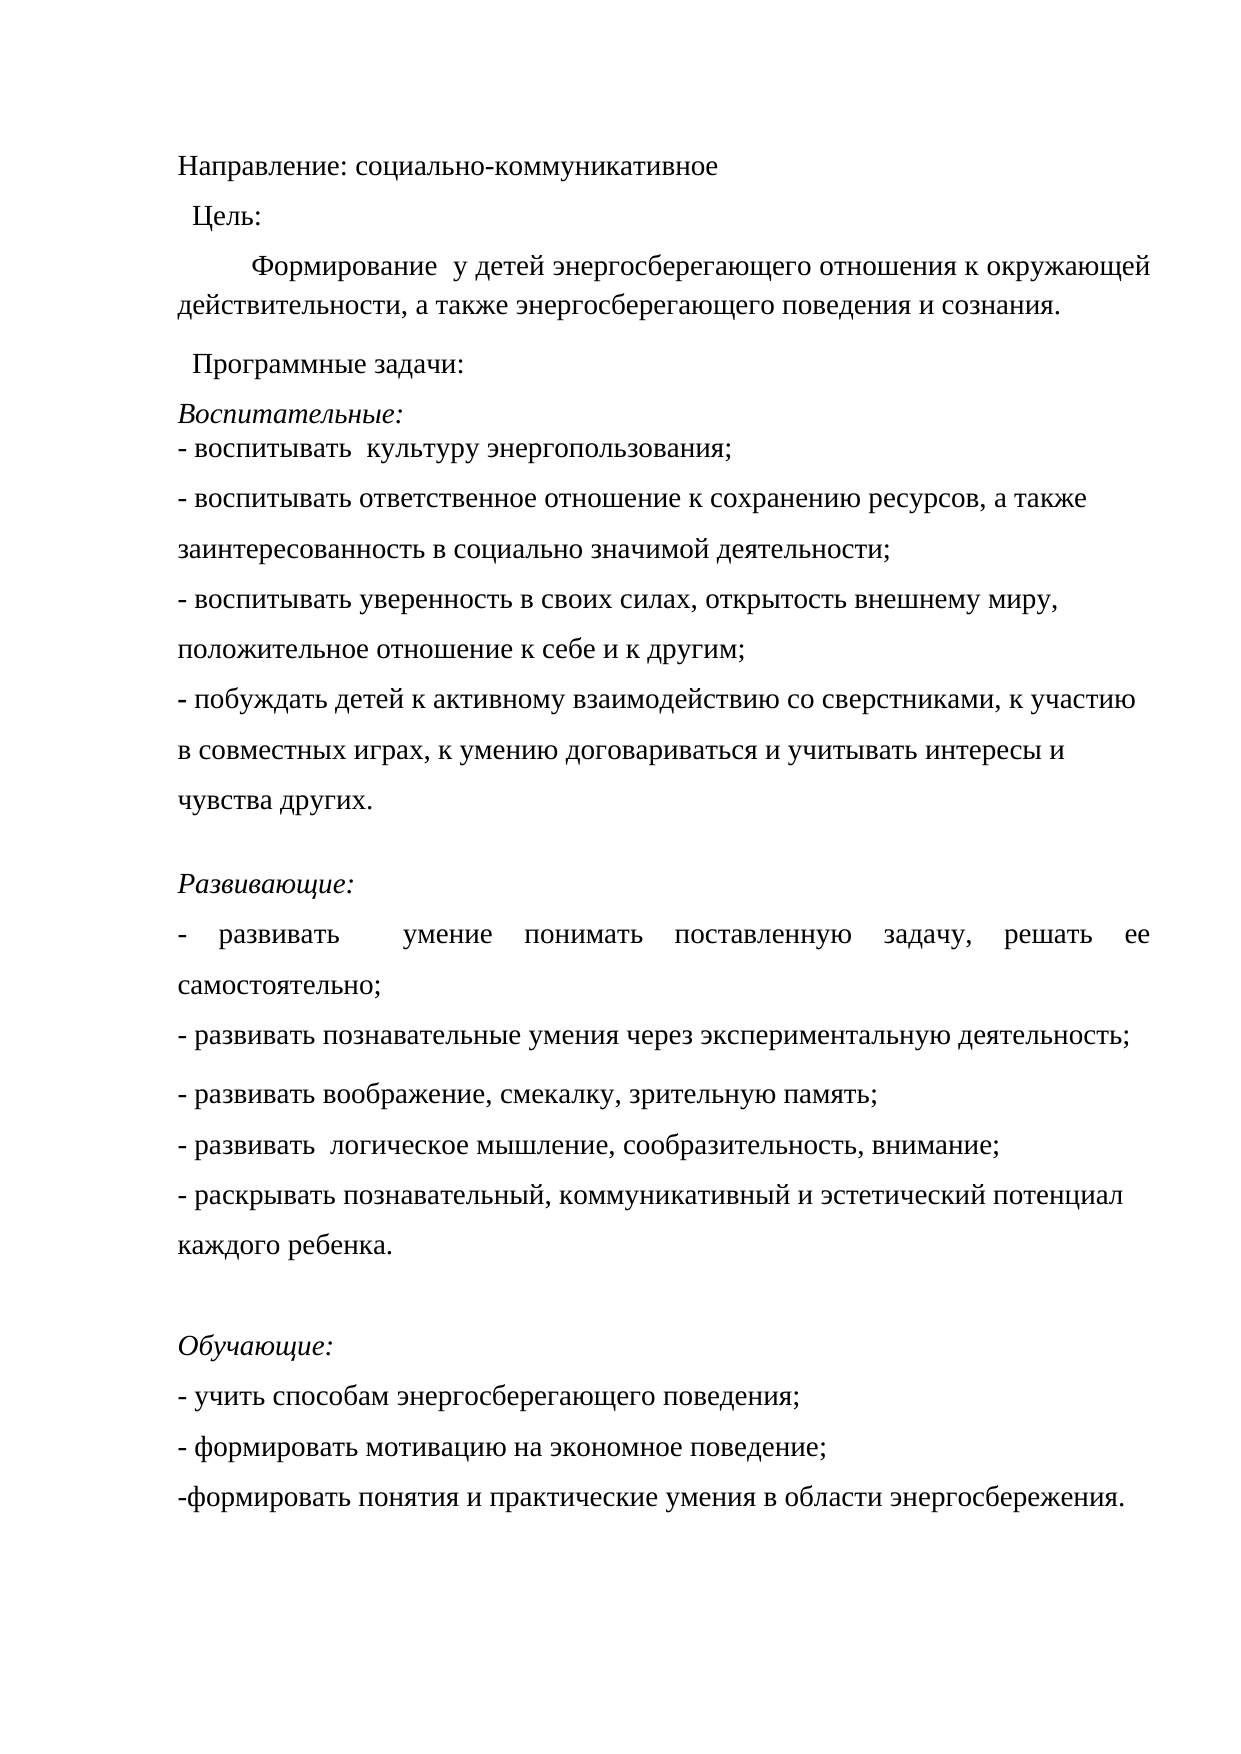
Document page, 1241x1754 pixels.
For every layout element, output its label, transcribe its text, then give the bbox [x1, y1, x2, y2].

text - учить способам энергосберегающего поведения; [177, 1378, 1152, 1412]
text - развивать логическое мышление, сообразительность, внимание; [177, 1127, 1152, 1160]
text - воспитывать культуру энергопользования; [177, 430, 1152, 464]
text - формировать мотивацию на экономное поведение; [177, 1429, 1152, 1462]
text - развивать умение понимать поставленную задачу, решать ее самостоятельно; [177, 916, 1152, 1000]
text -формировать понятия и практические умения в области энергосбережения. [177, 1479, 1152, 1512]
text Направление: социально-коммуникативное [177, 148, 1152, 181]
text - раскрывать познавательный, коммуникативный и эстетический потенциал каждого ребенка. [177, 1177, 1152, 1261]
text Цель: [177, 198, 1152, 232]
text Программные задачи: [177, 346, 1152, 380]
text Обучающие: [177, 1328, 1152, 1362]
text Формирование у детей энергосберегающего отношения к окружающей действительности, а также энергосберегающего поведения и сознания. [177, 248, 1152, 320]
text - развивать познавательные умения через экспериментальную деятельность; [177, 1017, 1152, 1051]
text - воспитывать уверенность в своих силах, открытость внешнему миру, положительное отношение к себе и к другим; [177, 581, 1152, 665]
text - побуждать детей к активному взаимодействию со сверстниками, к участию в совместных играх, к умению договариваться и учитывать интересы и чувства других. [177, 682, 1152, 816]
text Воспитательные: [177, 397, 1152, 430]
text - развивать воображение, смекалку, зрительную память; [177, 1076, 1152, 1110]
text Развивающие: [177, 866, 1152, 900]
text - воспитывать ответственное отношение к сохранению ресурсов, а также заинтересованность в социально значимой деятельности; [177, 480, 1152, 564]
